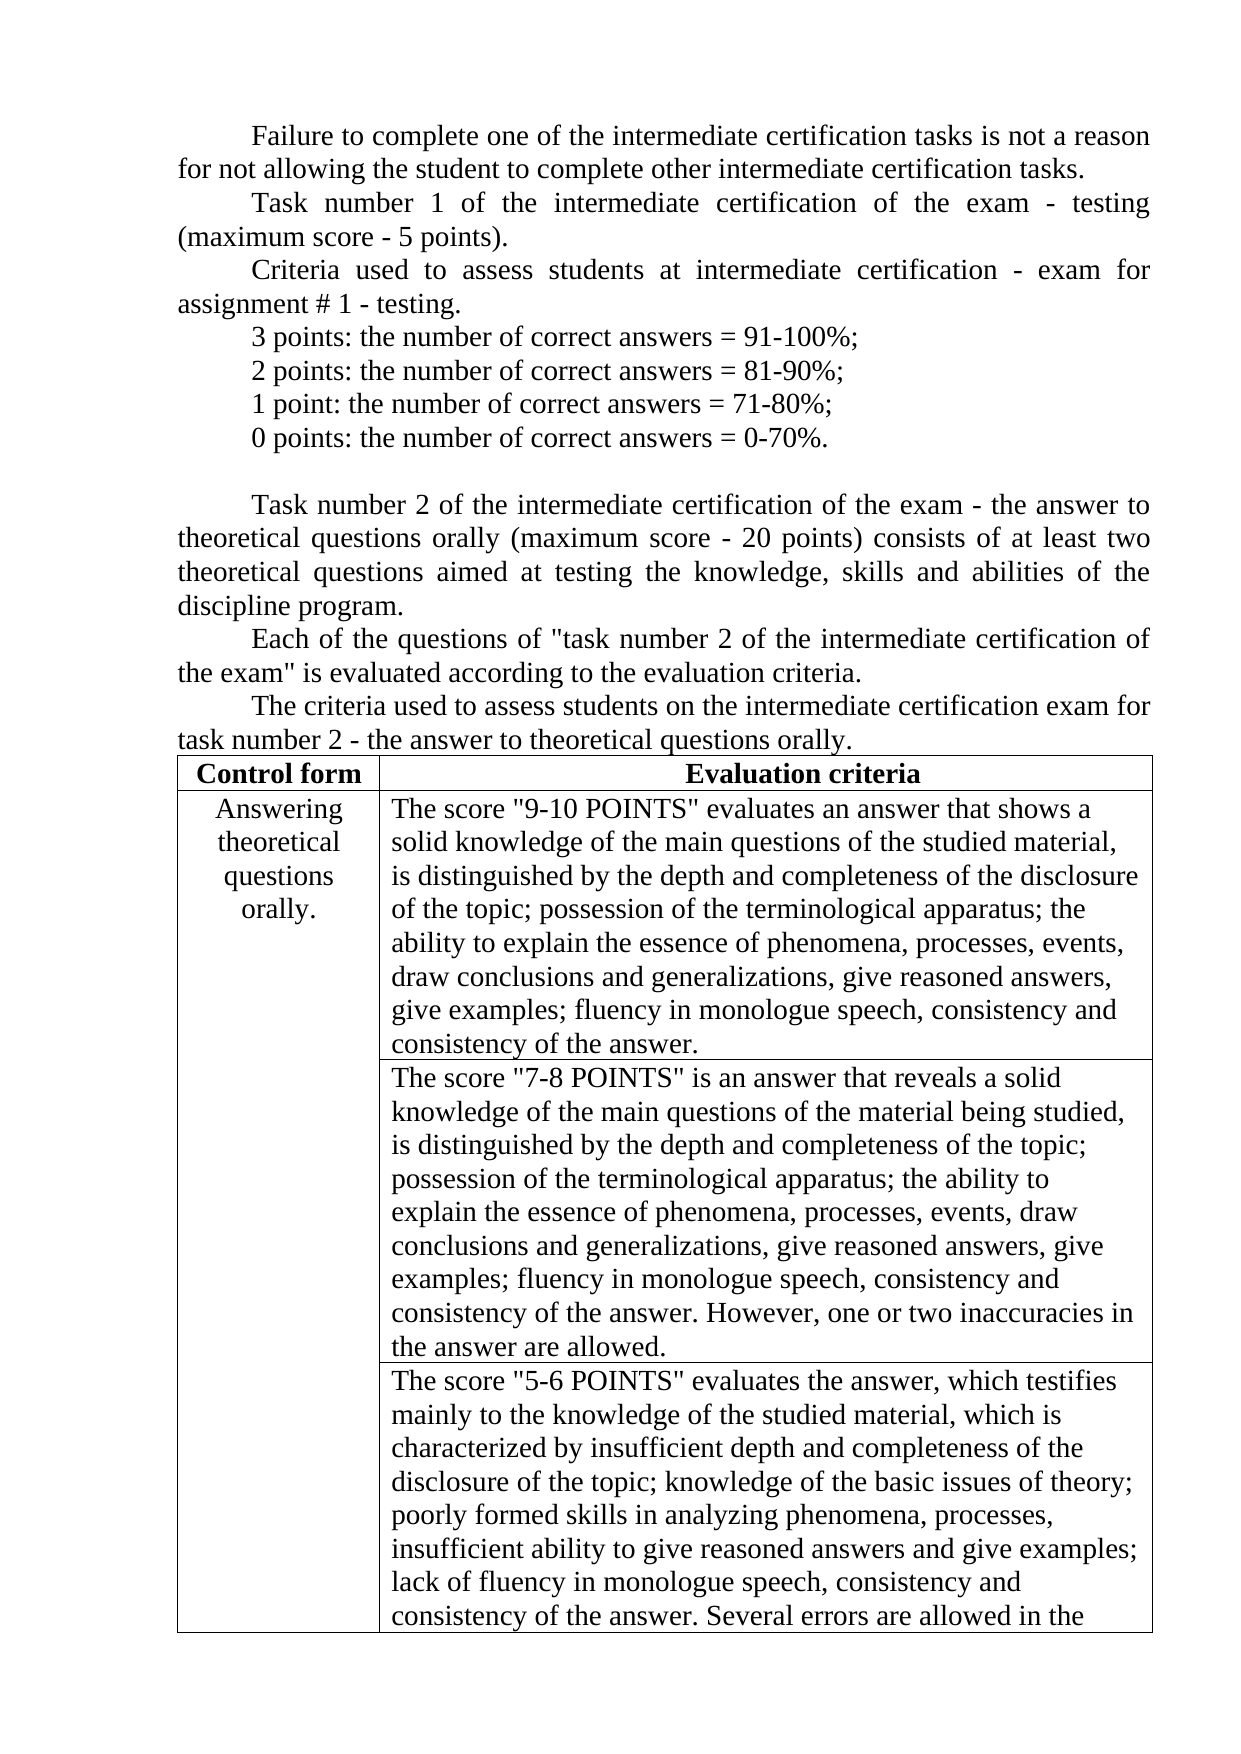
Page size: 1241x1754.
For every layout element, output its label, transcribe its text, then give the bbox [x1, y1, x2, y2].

text 1 point: the number of correct answers = 71-80%; [177, 386, 1152, 420]
text Failure to complete one of the intermediate certification tasks is not a reason for not allowing the student to complete other intermediate certification tasks. [177, 118, 1152, 185]
text Task number 2 of the intermediate certification of the exam - the answer to theoretical questions orally (maximum score - 20 points) consists of at least two theoretical questions aimed at testing the knowledge, skills and abilities of the discipline program. [177, 487, 1152, 621]
table_cell Answering theoretical questions orally. [178, 791, 379, 1632]
text Criteria used to assess students at intermediate certification - exam for assignment # 1 - testing. [177, 252, 1152, 319]
text 3 points: the number of correct answers = 91-100%; [177, 319, 1152, 353]
text The criteria used to assess students on the intermediate certification exam for task number 2 - the answer to theoretical questions orally. [177, 688, 1152, 755]
text Task number 1 of the intermediate certification of the exam - testing (maximum score - 5 points). [177, 185, 1152, 252]
text 2 points: the number of correct answers = 81-90%; [177, 353, 1152, 386]
table_header Evaluation criteria [380, 756, 1152, 790]
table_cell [380, 1363, 1152, 1632]
table_cell The score "9-10 POINTS" evaluates an answer that shows a solid knowledge of the main questions of the studied material, is distinguished by the depth and completeness of the disclosure of the topic; possession of the terminological apparatus; the ability to explain the essence of phenomena, processes, events, draw conclusions and generalizations, give reasoned answers, give examples; fluency in monologue speech, consistency and consistency of the answer. [380, 791, 1152, 1059]
text 0 points: the number of correct answers = 0-70%. [177, 420, 1152, 453]
table_cell The score "7-8 POINTS" is an answer that reveals a solid knowledge of the main questions of the material being studied, is distinguished by the depth and completeness of the topic; possession of the terminological apparatus; the ability to explain the essence of phenomena, processes, events, draw conclusions and generalizations, give reasoned answers, give examples; fluency in monologue speech, consistency and consistency of the answer. However, one or two inaccuracies in the answer are allowed. [380, 1060, 1152, 1362]
text Each of the questions of "task number 2 of the intermediate certification of the exam" is evaluated according to the evaluation criteria. [177, 621, 1152, 688]
table_header Control form [178, 756, 379, 790]
